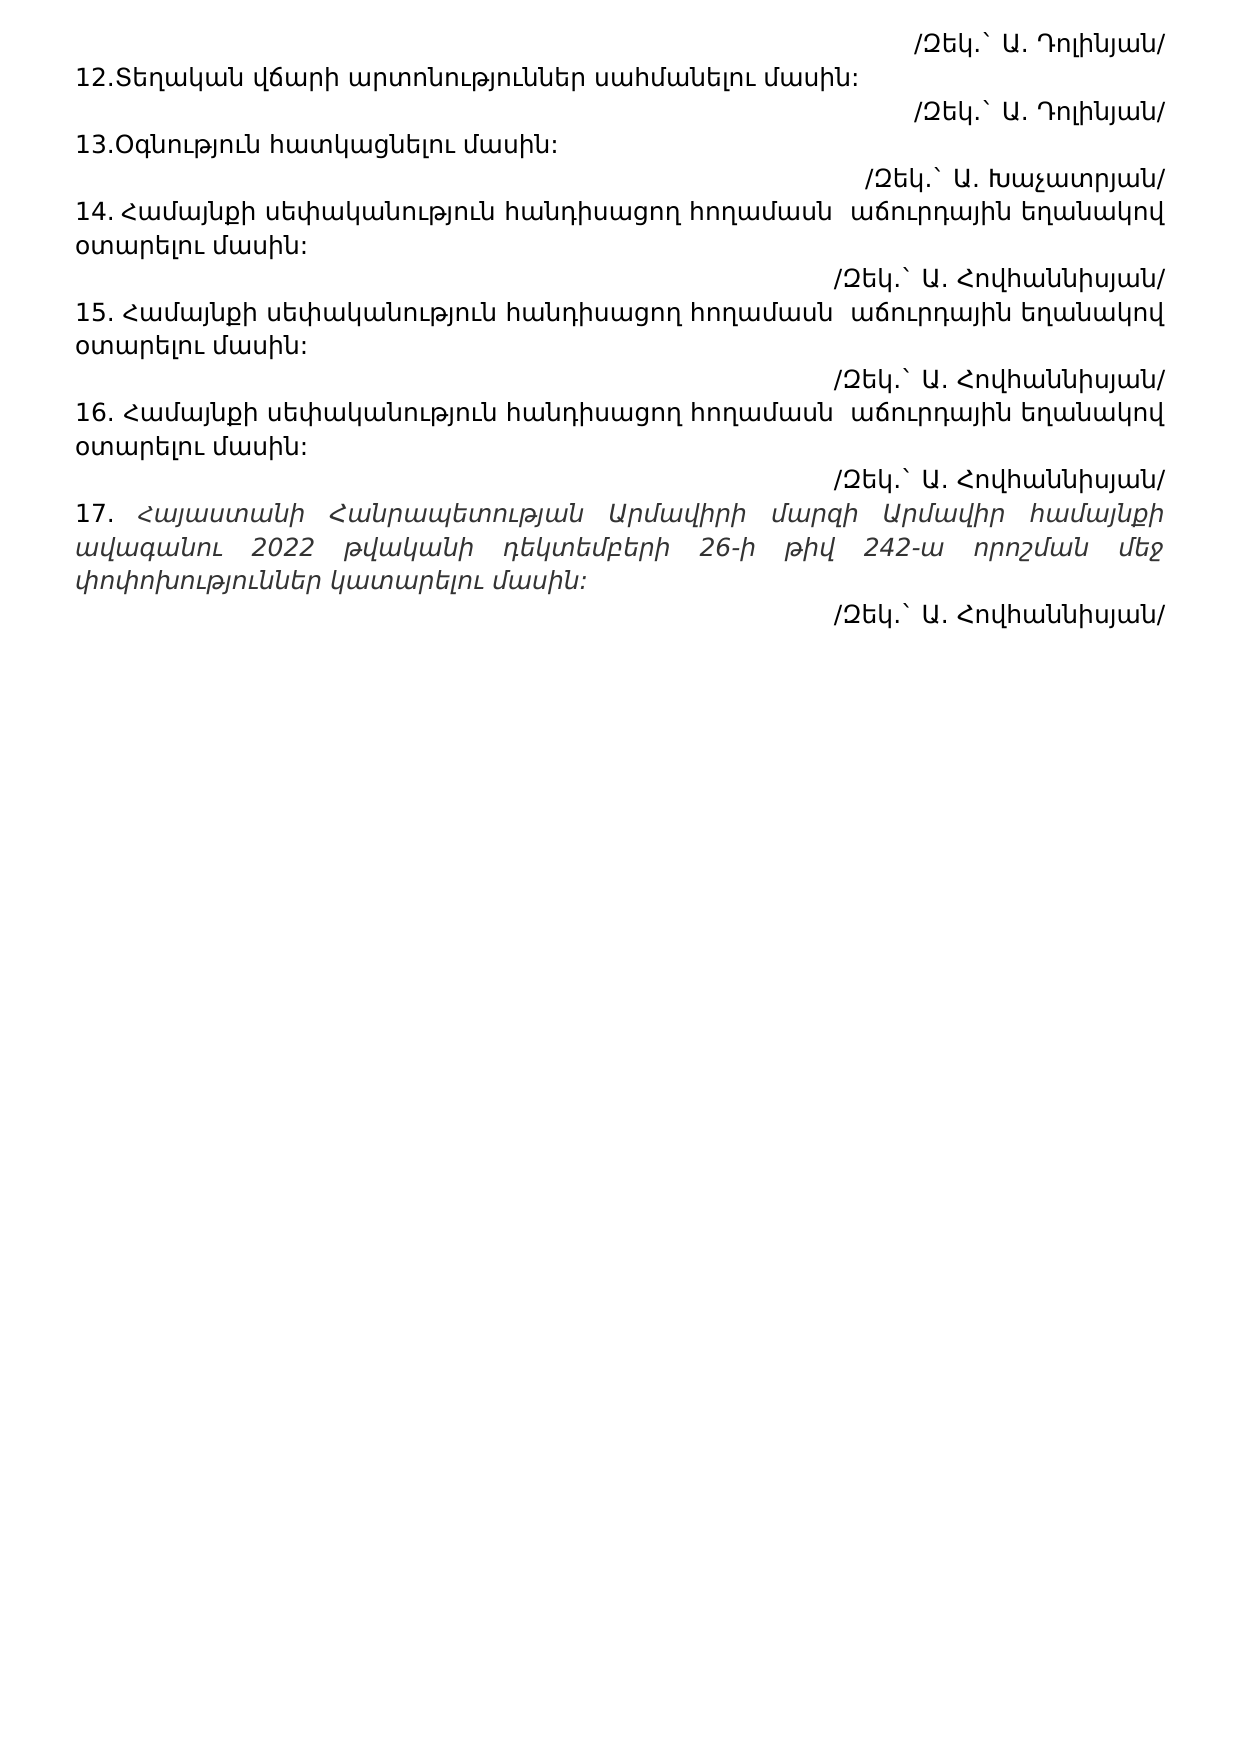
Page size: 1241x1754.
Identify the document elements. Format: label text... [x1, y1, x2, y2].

text /Զեկ.` Ա. Հովհաննիսյան/ [75, 264, 1165, 293]
text /Զեկ.` Ա. Հովհաննիսյան/ [75, 466, 1165, 495]
text /Զեկ.` Ա. Դոլինյան/ [75, 29, 1165, 59]
text 17. Հայաստանի Հանրապետության Արմավիրի մարզի Արմավիր համայնքի ավագանու 2022 թվականի դեկտեմբերի 26-ի թիվ 242-ա որոշման մեջ փոփոխություններ կատարելու մասին: [75, 499, 1165, 533]
text 17. Հայաստանի Հանրապետության Արմավիրի մարզի Արմավիր համայնքի ավագանու 2022 թվականի դեկտեմբերի 26-ի թիվ 242-ա որոշման մեջ փոփոխություններ կատարելու մասին: [75, 562, 1165, 595]
text /Զեկ.` Ա. Հովհաննիսյան/ [75, 600, 1165, 629]
text 12.Տեղական վճարի արտոնություններ սահմանելու մասին: [75, 63, 1165, 92]
text /Զեկ.` Ա. Խաչատրյան/ [75, 164, 1165, 193]
text 15. Համայնքի սեփականություն հանդիսացող հողամասն աճուրդային եղանակով օտարելու մասին: [75, 298, 1165, 361]
text 16. Համայնքի սեփականություն հանդիսացող հողամասն աճուրդային եղանակով օտարելու մասին: [75, 398, 1165, 461]
text 14. Համայնքի սեփականություն հանդիսացող հողամասն աճուրդային եղանակով օտարելու մասին: [75, 197, 1165, 260]
text /Զեկ.` Ա. Հովհաննիսյան/ [75, 365, 1165, 394]
text /Զեկ.` Ա. Դոլինյան/ [75, 97, 1165, 126]
text 13.Օգնություն հատկացնելու մասին: [75, 130, 1165, 159]
